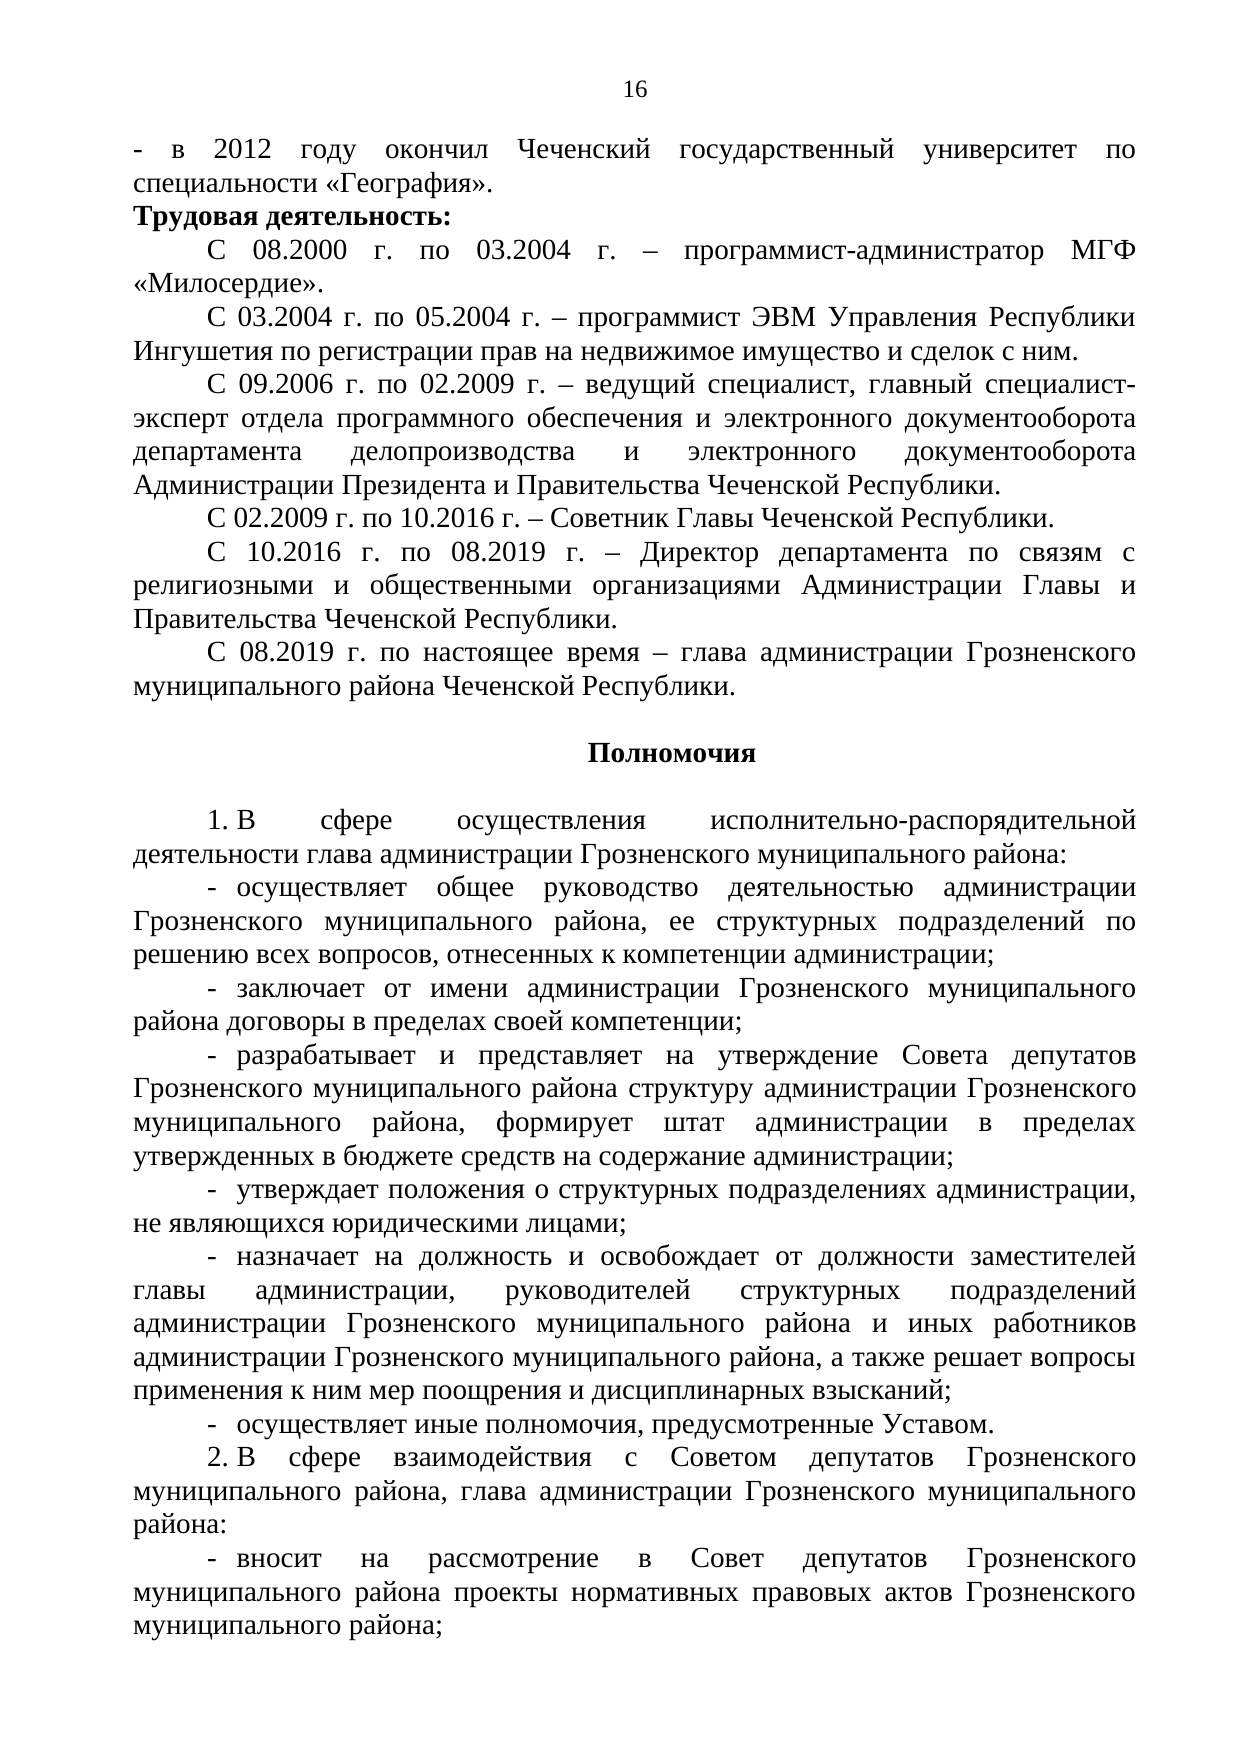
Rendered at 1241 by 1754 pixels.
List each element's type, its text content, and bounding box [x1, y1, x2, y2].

list осуществляет общее руководство деятельностью администрации Грозненского муниципального района, ее структурных подразделений по решению всех вопросов, отнесенных к компетенции администрации; [133, 869, 1137, 970]
text С 08.2000 г. по 03.2004 г. – программист-администратор МГФ «Милосердие». [133, 232, 1137, 299]
text С 10.2016 г. по 08.2019 г. – Директор департамента по связям с религиозными и общественными организациями Администрации Главы и Правительства Чеченской Республики. [133, 534, 1137, 634]
list утверждает положения о структурных подразделениях администрации, не являющихся юридическими лицами; [133, 1171, 1137, 1238]
list осуществляет иные полномочия, предусмотренные Уставом. [133, 1406, 1137, 1439]
text С 02.2009 г. по 10.2016 г. – Советник Главы Чеченской Республики. [133, 500, 1137, 534]
text С 08.2019 г. по настоящее время – глава администрации Грозненского муниципального района Чеченской Республики. [133, 634, 1137, 702]
list назначает на должность и освобождает от должности заместителей главы администрации, руководителей структурных подразделений администрации Грозненского муниципального района и иных работников администрации Грозненского муниципального района, а также решает вопросы применения к ним мер поощрения и дисциплинарных взысканий; [133, 1238, 1137, 1406]
list вносит на рассмотрение в Совет депутатов Грозненского муниципального района проекты нормативных правовых актов Грозненского муниципального района; [133, 1540, 1137, 1641]
text 1. В сфере осуществления исполнительно-распорядительной деятельности глава администрации Грозненского муниципального района: [133, 802, 1137, 869]
list разрабатывает и представляет на утверждение Совета депутатов Грозненского муниципального района структуру администрации Грозненского муниципального района, формирует штат администрации в пределах утвержденных в бюджете средств на содержание администрации; [133, 1037, 1137, 1171]
text Трудовая деятельность: [133, 198, 1137, 232]
text С 09.2006 г. по 02.2009 г. – ведущий специалист, главный специалист-эксперт отдела программного обеспечения и электронного документооборота департамента делопроизводства и электронного документооборота Администрации Президента и Правительства Чеченской Республики. [133, 366, 1137, 500]
text Полномочия [133, 735, 1137, 769]
list заключает от имени администрации Грозненского муниципального района договоры в пределах своей компетенции; [133, 970, 1137, 1037]
text С 03.2004 г. по 05.2004 г. – программист ЭВМ Управления Республики Ингушетия по регистрации прав на недвижимое имущество и сделок с ним. [133, 299, 1137, 366]
text 2. В сфере взаимодействия с Советом депутатов Грозненского муниципального района, глава администрации Грозненского муниципального района: [133, 1439, 1137, 1540]
text - в 2012 году окончил Чеченский государственный университет по специальности «География». [133, 131, 1137, 198]
